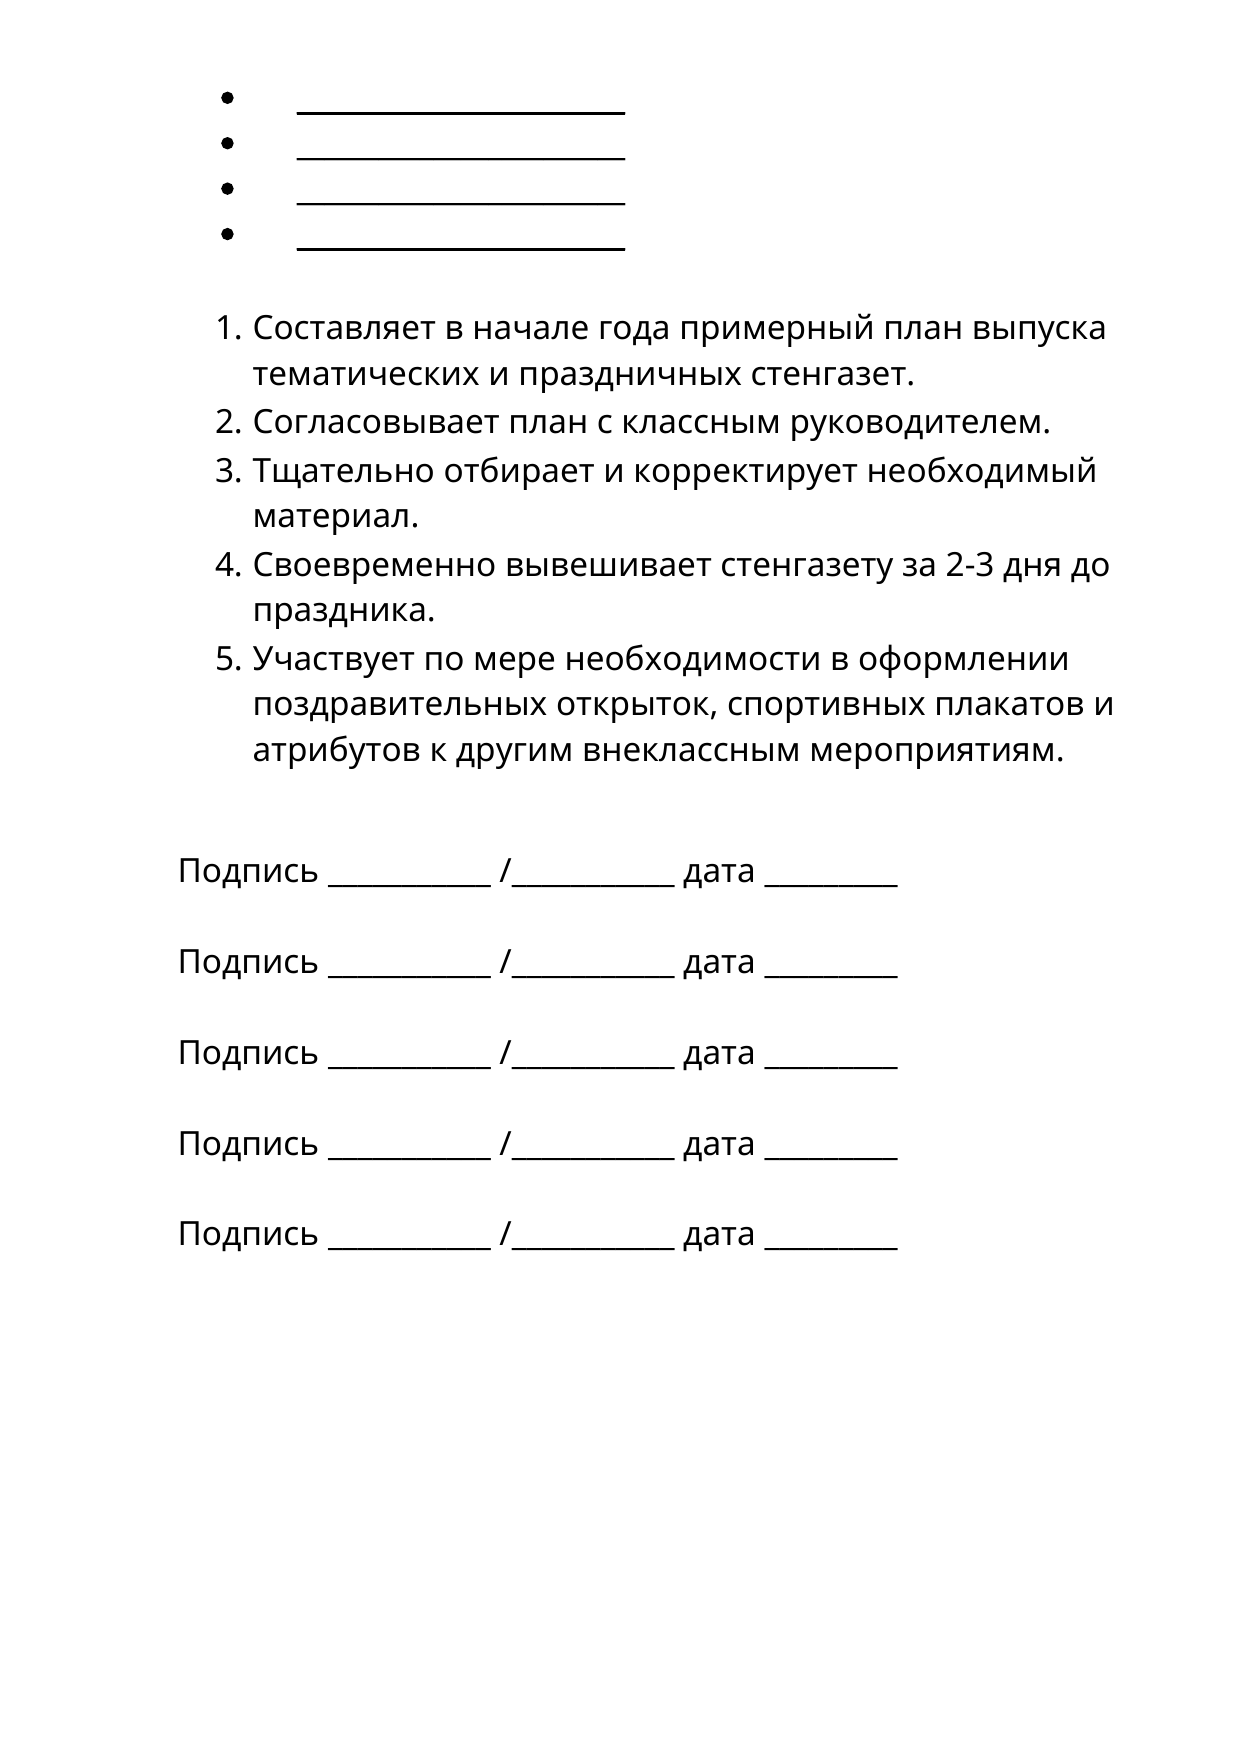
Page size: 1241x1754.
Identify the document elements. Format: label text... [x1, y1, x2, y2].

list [222, 119, 1152, 165]
text Подпись ___________ /___________ дата _________ [177, 938, 1152, 983]
list Участвует по мере необходимости в оформлении поздравительных открыток, спортивных плакатов и атрибутов к другим внеклассным мероприятиям. [215, 634, 1152, 771]
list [222, 74, 1152, 119]
text Подпись ___________ /___________ дата _________ [177, 1028, 1152, 1074]
list Составляет в начале года примерный план выпуска тематических и праздничных стенгазет. [215, 304, 1152, 395]
list Тщательно отбирает и корректирует необходимый материал. [215, 447, 1152, 537]
list ________________________ [222, 210, 1152, 256]
list Своевременно вывешивает стенгазету за 2-3 дня до праздника. [215, 541, 1152, 631]
text Подпись ___________ /___________ дата _________ [177, 847, 1152, 892]
list Согласовывает план с классным руководителем. [215, 398, 1152, 443]
text Подпись ___________ /___________ дата _________ [177, 1210, 1152, 1256]
text Подпись ___________ /___________ дата _________ [177, 1119, 1152, 1165]
list ________________________ [222, 165, 1152, 210]
